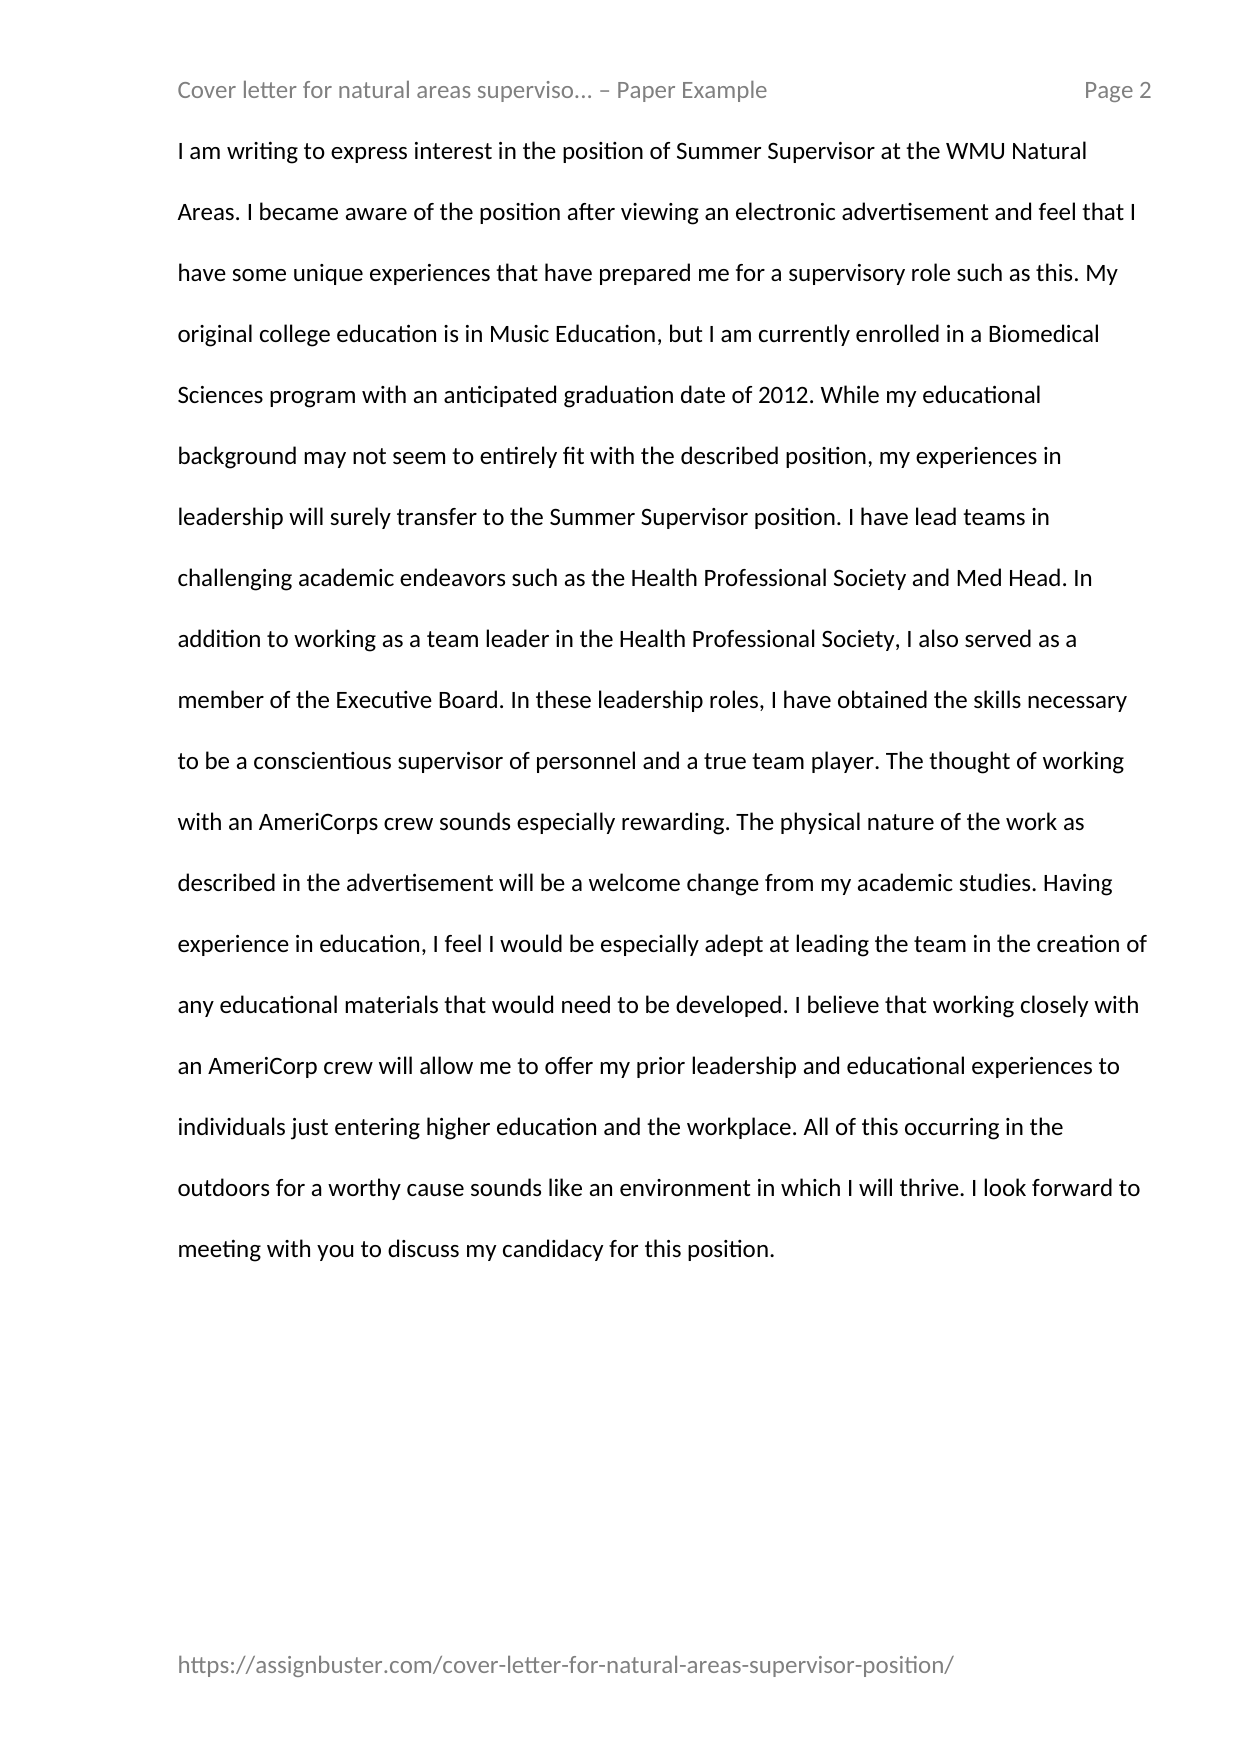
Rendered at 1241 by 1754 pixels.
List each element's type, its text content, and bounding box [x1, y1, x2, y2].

text I am writing to express interest in the position of Summer Supervisor at the WMU Natural Areas. I became aware of the position after viewing an electronic advertisement and feel that I have some unique experiences that have prepared me for a supervisory role such as this. My original college education is in Music Education, but I am currently enrolled in a Biomedical Sciences program with an anticipated graduation date of 2012. While my educational background may not seem to entirely fit with the described position, my experiences in leadership will surely transfer to the Summer Supervisor position. I have lead teams in challenging academic endeavors such as the Health Professional Society and Med Head. In addition to working as a team leader in the Health Professional Society, I also served as a member of the Executive Board. In these leadership roles, I have obtained the skills necessary to be a conscientious supervisor of personnel and a true team player. The thought of working with an AmeriCorps crew sounds especially rewarding. The physical nature of the work as described in the advertisement will be a welcome change from my academic studies. Having experience in education, I feel I would be especially adept at leading the team in the creation of any educational materials that would need to be developed. I believe that working closely with an AmeriCorp crew will allow me to offer my prior leadership and educational experiences to individuals just entering higher education and the workplace. All of this occurring in the outdoors for a worthy cause sounds like an environment in which I will thrive. I look forward to meeting with you to discuss my candidacy for this position. [177, 135, 1152, 1264]
